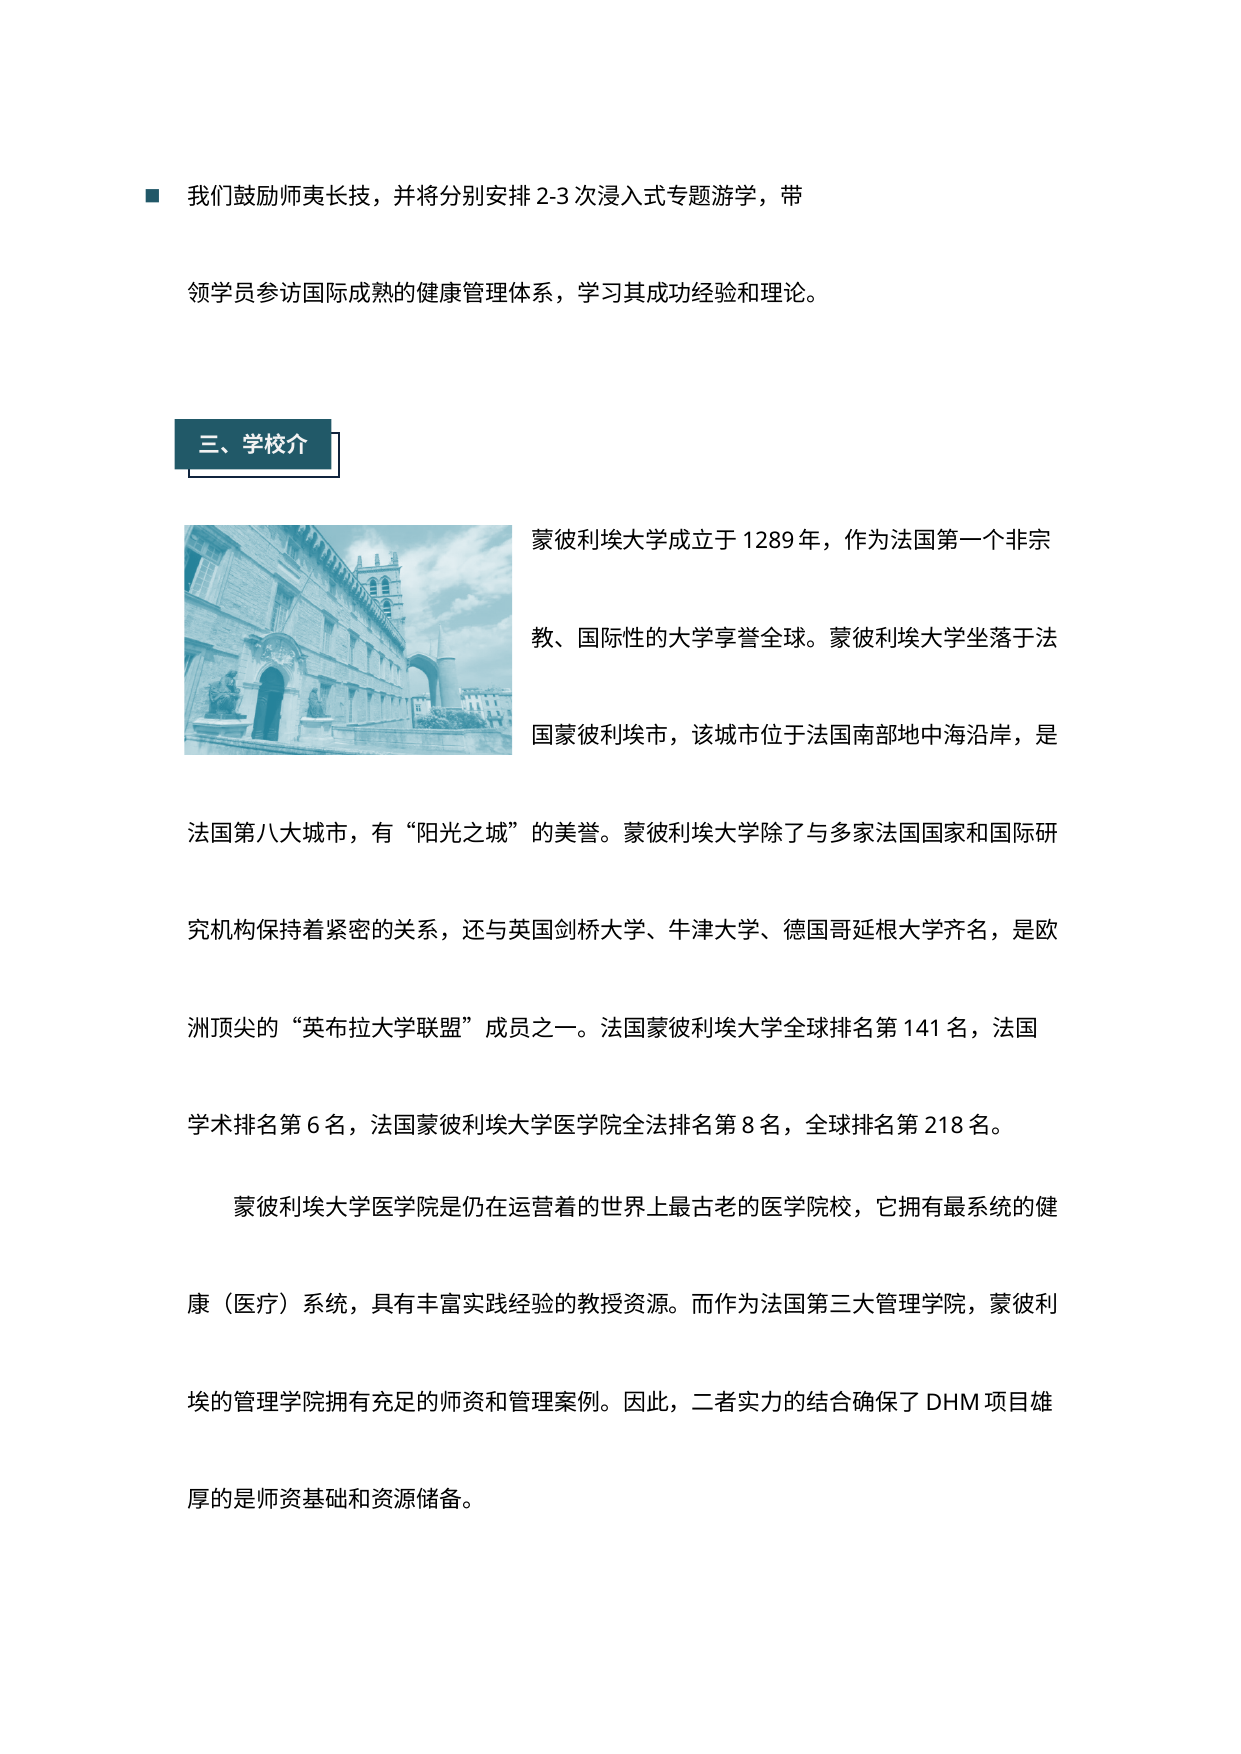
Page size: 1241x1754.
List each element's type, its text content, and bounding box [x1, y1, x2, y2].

text 蒙彼利埃大学医学院是仍在运营着的世界上最古老的医学院校，它拥有最系统的健康（医疗）系统，具有丰富实践经验的教授资源。而作为法国第三大管理学院，蒙彼利埃的管理学院拥有充足的师资和管理案例。因此，二者实力的结合确保了DHM项目雄厚的是师资基础和资源储备。 [187, 1173, 1059, 1530]
list 我们鼓励师夷长技，并将分别安排2-3次浸入式专题游学，带领学员参访国际成熟的健康管理体系，学习其成功经验和理论。 [144, 162, 808, 324]
text 蒙彼利埃大学成立于1289年，作为法国第一个非宗教、国际性的大学享誉全球。蒙彼利埃大学坐落于法国蒙彼利埃市，该城市位于法国南部地中海沿岸，是法国第八大城市，有“阳光之城”的美誉。蒙彼利埃大学除了与多家法国国家和国际研究机构保持着紧密的关系，还与英国剑桥大学、牛津大学、德国哥延根大学齐名，是欧洲顶尖的“英布拉大学联盟”成员之一。法国蒙彼利埃大学全球排名第141名，法国学术排名第6名，法国蒙彼利埃大学医学院全法排名第8名，全球排名第218名。 [187, 506, 1059, 1156]
